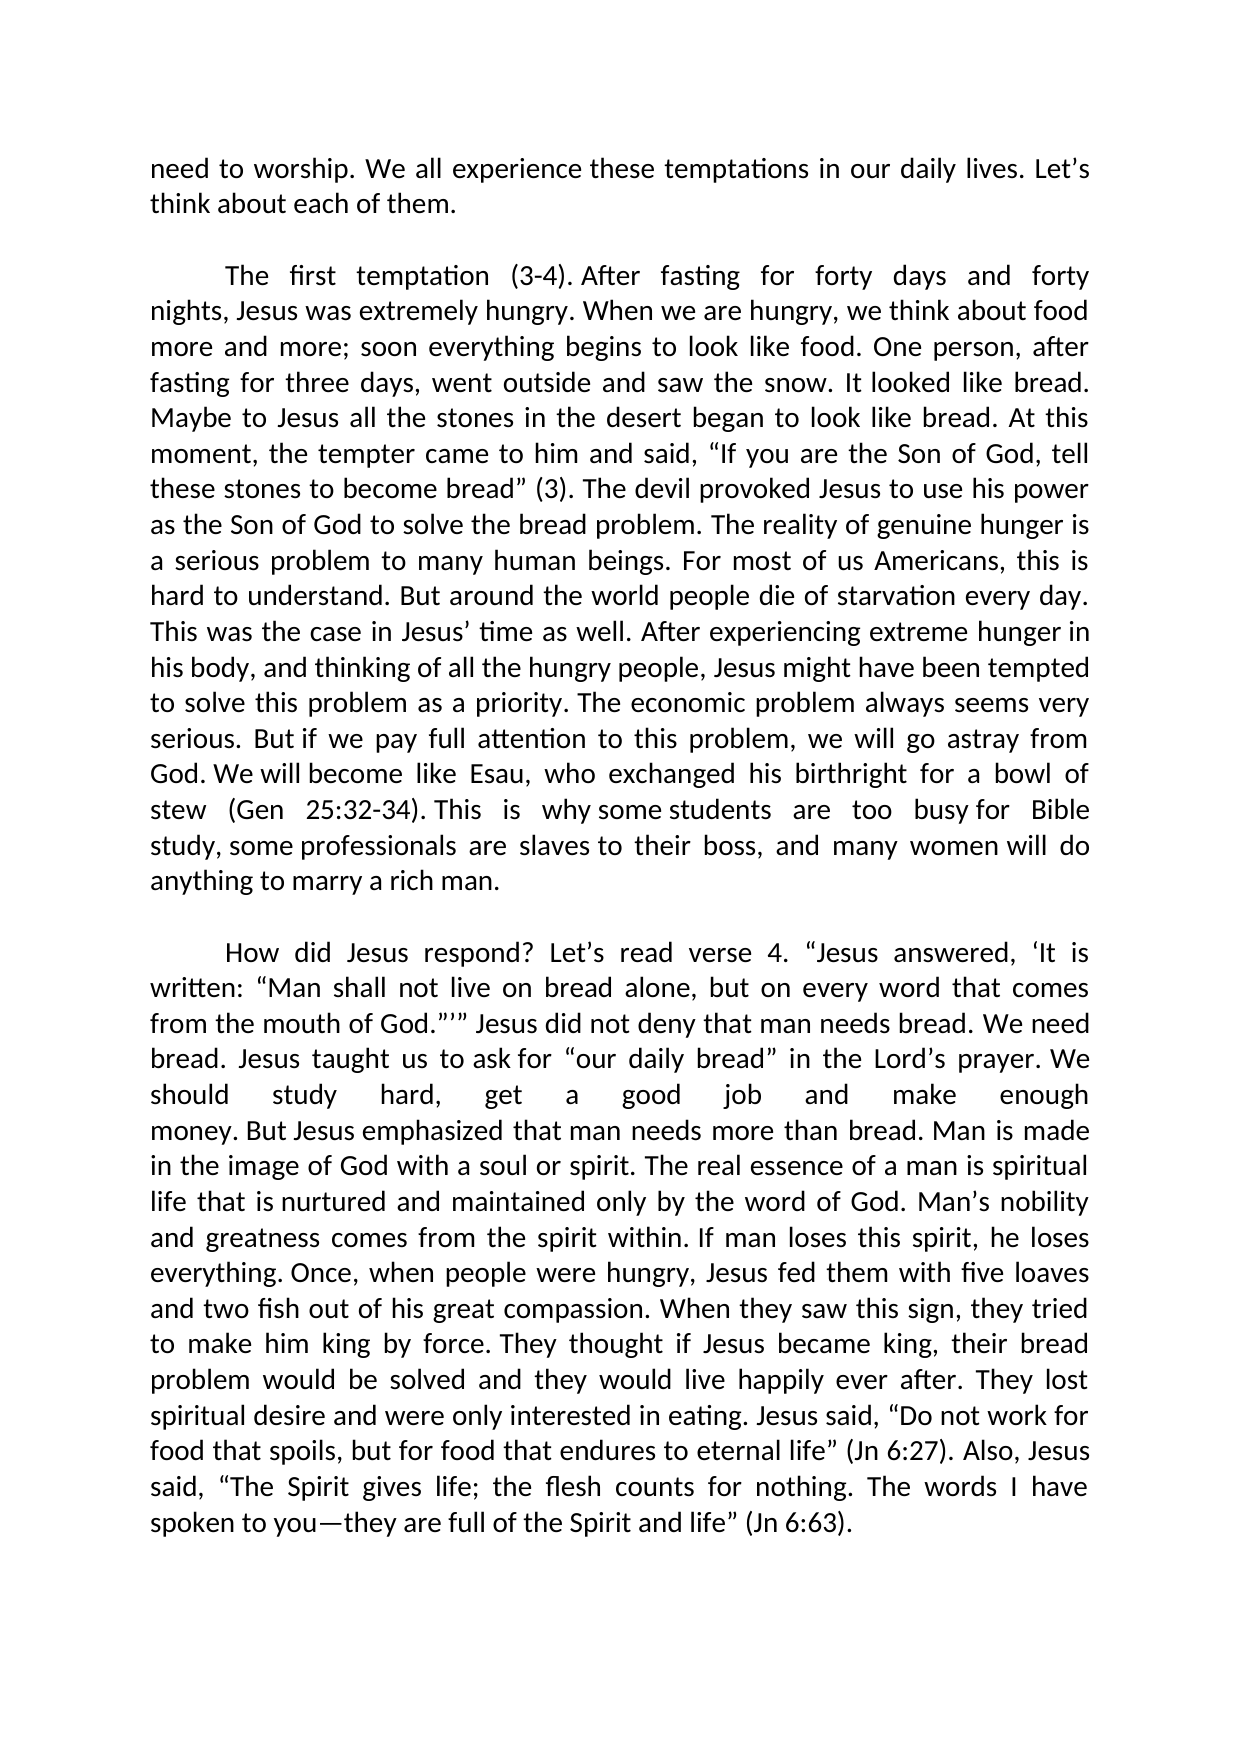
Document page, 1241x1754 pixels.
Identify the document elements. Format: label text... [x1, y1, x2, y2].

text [150, 150, 1090, 221]
text The first temptation (3-4). After fasting for forty days and forty nights, Jesus was extremely hungry. When we are hungry, we think about food more and more; soon everything begins to look like food. One person, after fasting for three days, went outside and saw the snow. It looked like bread. Maybe to Jesus all the stones in the desert began to look like bread. At this moment, the tempter came to him and said, “If you are the Son of God, tell these stones to become bread” (3). The devil provoked Jesus to use his power as the Son of God to solve the bread problem. The reality of genuine hunger is a serious problem to many human beings. For most of us Americans, this is hard to understand. But around the world people die of starvation every day. This was the case in Jesus’ time as well. After experiencing extreme hunger in his body, and thinking of all the hungry people, Jesus might have been tempted to solve this problem as a priority. The economic problem always seems very serious. But if we pay full attention to this problem, we will go astray from God. We will become like Esau, who exchanged his birthright for a bowl of stew (Gen 25:32-34). This is why some students are too busy for Bible study, some professionals are slaves to their boss, and many women will do anything to marry a rich man. [150, 257, 1090, 898]
text How did Jesus respond? Let’s read verse 4. “Jesus answered, ‘It is written: “Man shall not live on bread alone, but on every word that comes from the mouth of God.”’” Jesus did not deny that man needs bread. We need bread. Jesus taught us to ask for “our daily bread” in the Lord’s prayer. We should study hard, get a good job and make enough money. But Jesus emphasized that man needs more than bread. Man is made in the image of God with a soul or spirit. The real essence of a man is spiritual life that is nurtured and maintained only by the word of God. Man’s nobility and greatness comes from the spirit within. If man loses this spirit, he loses everything. Once, when people were hungry, Jesus fed them with five loaves and two fish out of his great compassion. When they saw this sign, they tried to make him king by force. They thought if Jesus became king, their bread problem would be solved and they would live happily ever after. They lost spiritual desire and were only interested in eating. Jesus said, “Do not work for food that spoils, but for food that endures to eternal life” (Jn 6:27). Also, Jesus said, “The Spirit gives life; the flesh counts for nothing. The words I have spoken to you—they are full of the Spirit and life” (Jn 6:63). [150, 934, 1090, 1539]
